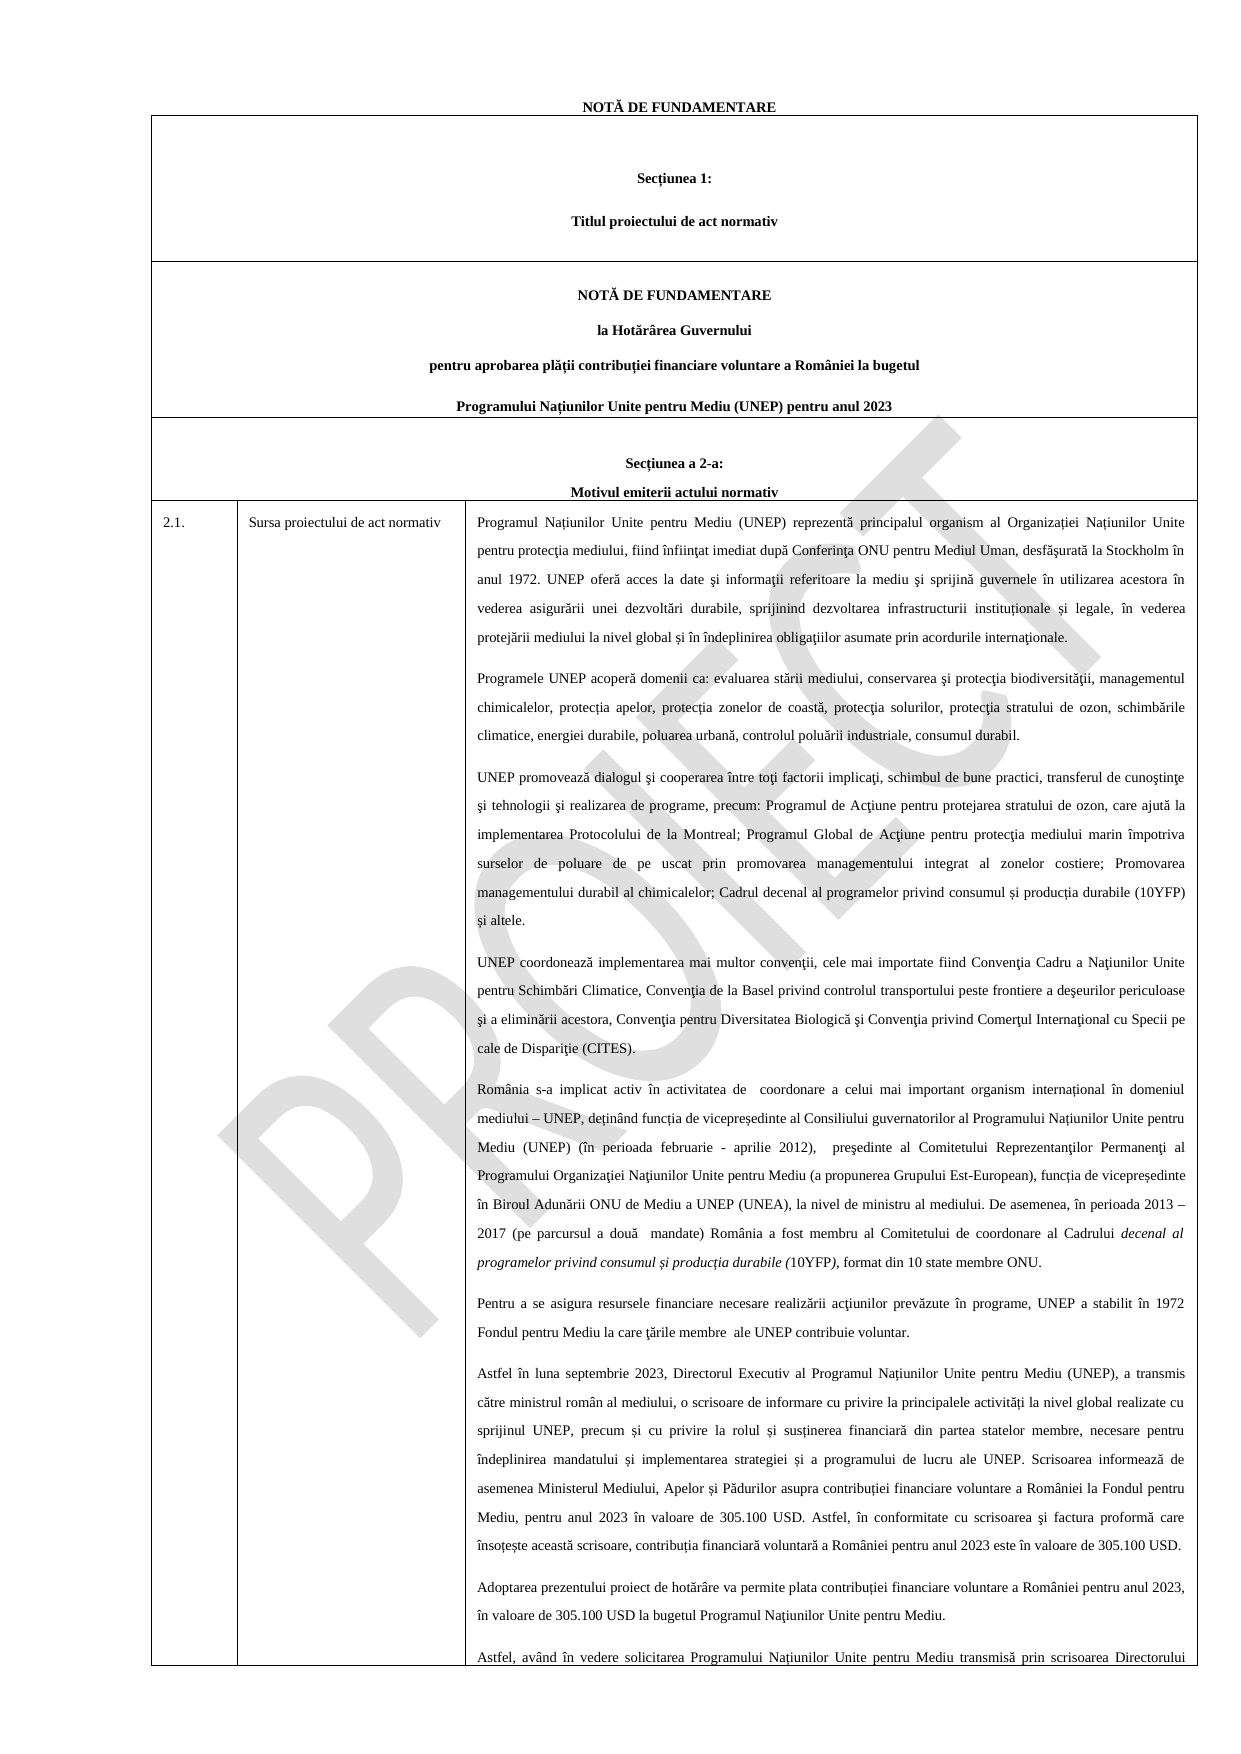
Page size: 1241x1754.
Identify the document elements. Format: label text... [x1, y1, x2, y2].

table_cell 2.1. [152, 501, 237, 1665]
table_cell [238, 501, 465, 1665]
text NOTĂ DE FUNDAMENTARE [162, 86, 1196, 115]
table_cell Secțiunea a 2-a: Motivul emiterii actului normativ [152, 418, 1197, 500]
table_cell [466, 501, 1197, 1665]
table_header Secțiunea 1: Titlul proiectului de act normativ [152, 116, 1197, 261]
table_cell NOTĂ DE FUNDAMENTARE la Hotărârea Guvernului pentru aprobarea plății contribuției financiare voluntare a României la bugetul Programului Națiunilor Unite pentru Mediu (UNEP) pentru anul 2023 [152, 262, 1197, 417]
